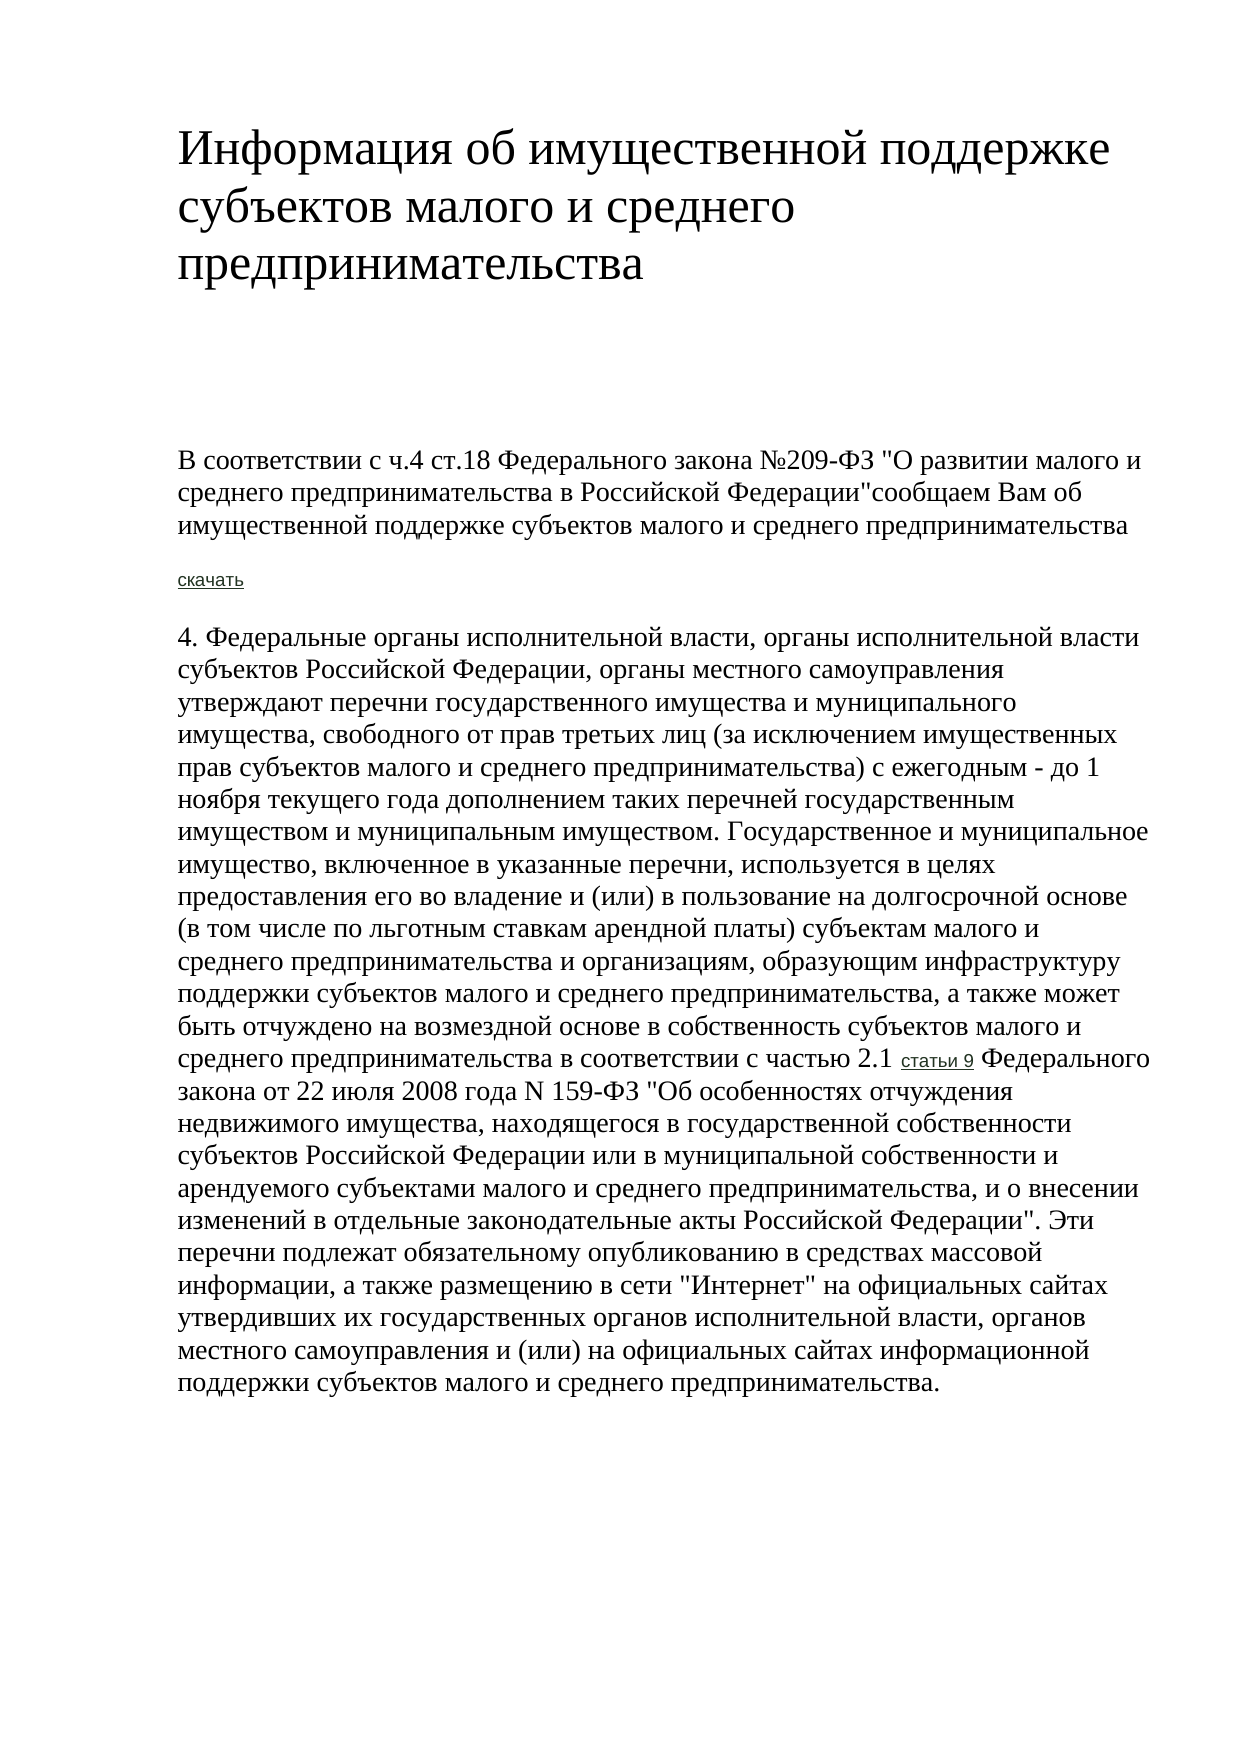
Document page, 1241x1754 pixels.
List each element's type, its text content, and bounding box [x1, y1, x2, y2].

text Информация об имущественной поддержке субъектов малого и среднего предпринимательства [177, 118, 1152, 291]
text скачать [177, 569, 1152, 591]
text В соответствии с ч.4 ст.18 Федерального закона №209-ФЗ "О развитии малого и среднего предпринимательства в Российской Федерации"сообщаем Вам об имущественной поддержке субъектов малого и среднего предпринимательства [177, 443, 1152, 540]
text 4. Федеральные органы исполнительной власти, органы исполнительной власти субъектов Российской Федерации, органы местного самоуправления утверждают перечни государственного имущества и муниципального имущества, свободного от прав третьих лиц (за исключением имущественных прав субъектов малого и среднего предпринимательства) с ежегодным - до 1 ноября текущего года дополнением таких перечней государственным имуществом и муниципальным имуществом. Государственное и муниципальное имущество, включенное в указанные перечни, используется в целях предоставления его во владение и (или) в пользование на долгосрочной основе (в том числе по льготным ставкам арендной платы) субъектам малого и среднего предпринимательства и организациям, образующим инфраструктуру поддержки субъектов малого и среднего предпринимательства, а также может быть отчуждено на возмездной основе в собственность субъектов малого и среднего предпринимательства в соответствии с частью 2.1 статьи 9 Федерального закона от 22 июля 2008 года N 159-ФЗ "Об особенностях отчуждения недвижимого имущества, находящегося в государственной собственности субъектов Российской Федерации или в муниципальной собственности и арендуемого субъектами малого и среднего предпринимательства, и о внесении изменений в отдельные законодательные акты Российской Федерации". Эти перечни подлежат обязательному опубликованию в средствах массовой информации, а также размещению в сети "Интернет" на официальных сайтах утвердивших их государственных органов исполнительной власти, органов местного самоуправления и (или) на официальных сайтах информационной поддержки субъектов малого и среднего предпринимательства. [177, 620, 1152, 1397]
